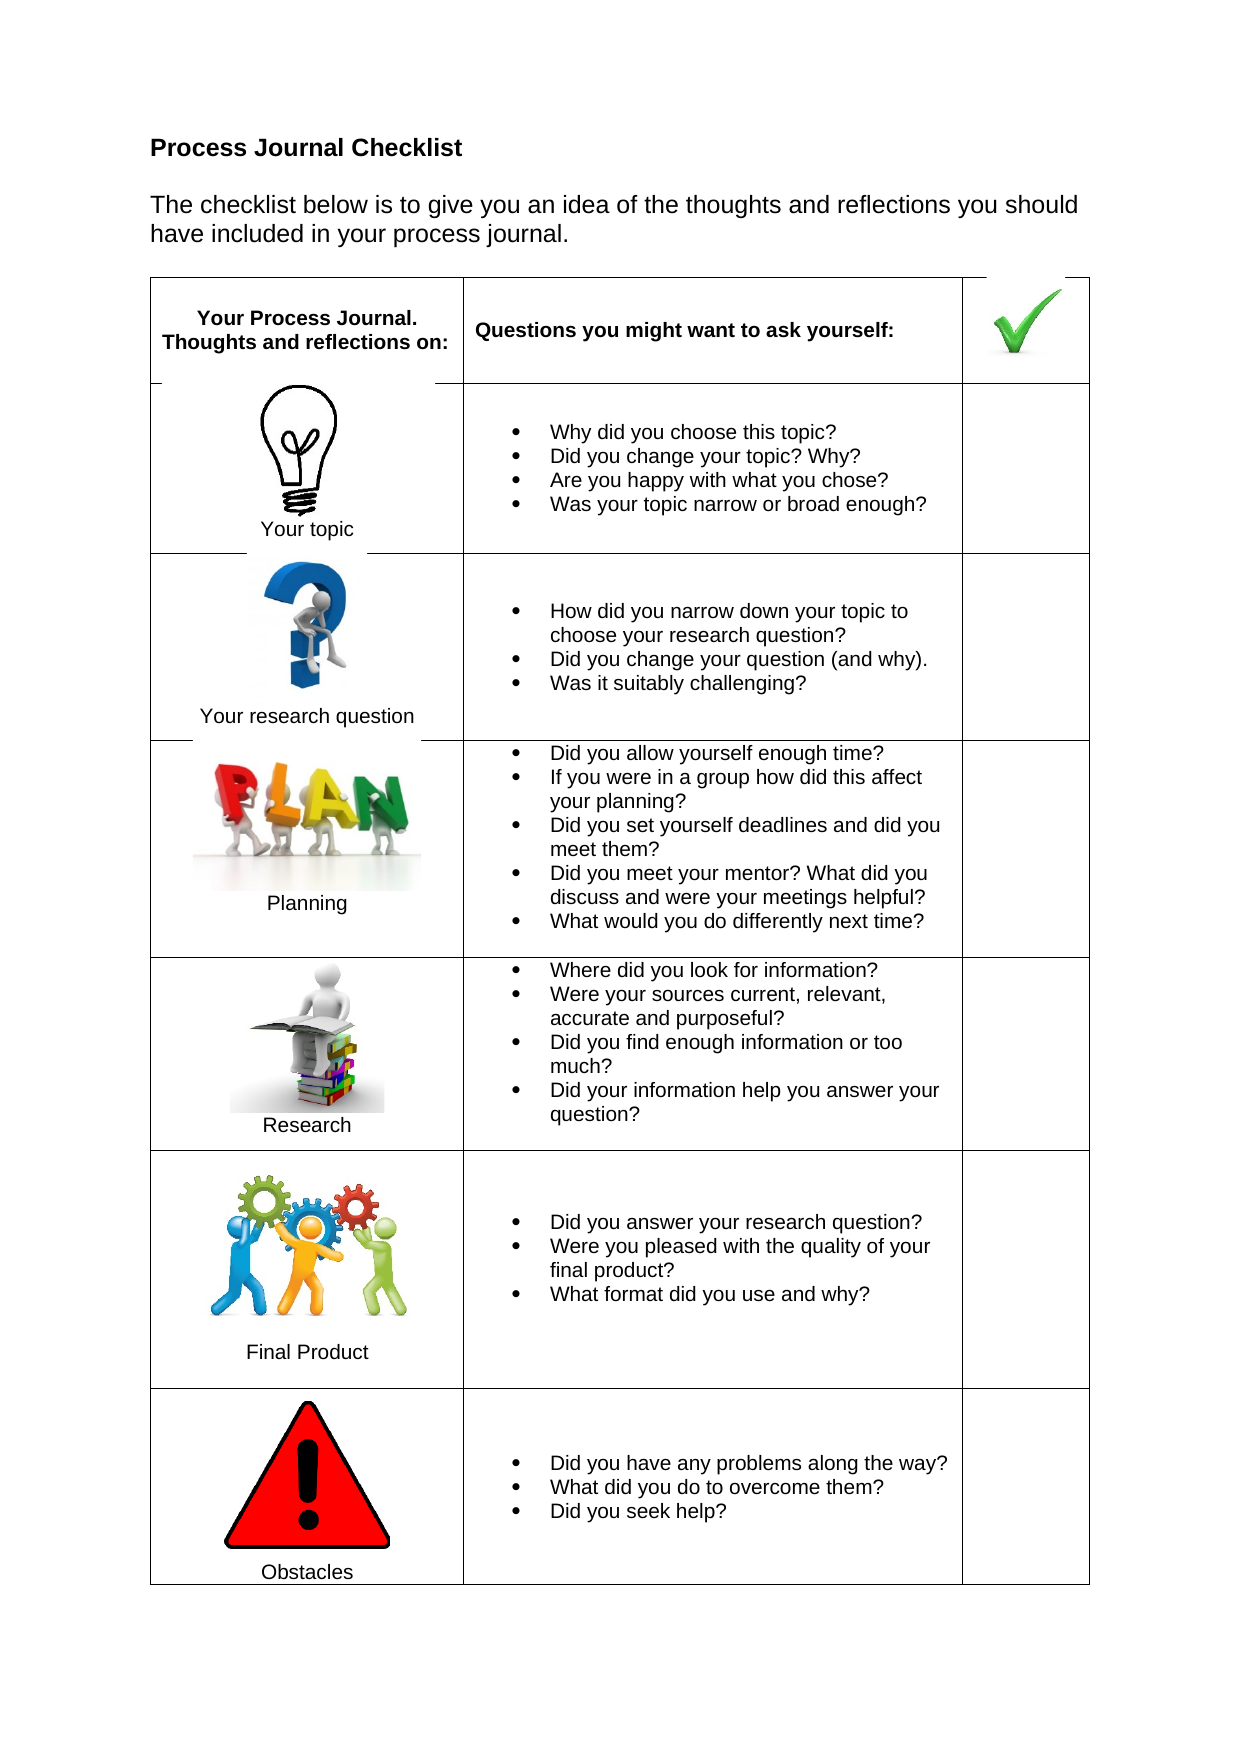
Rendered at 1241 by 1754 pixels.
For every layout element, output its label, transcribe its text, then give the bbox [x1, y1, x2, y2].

picture [246, 553, 368, 704]
table_cell Where did you look for information? Were your sources current, relevant, accurate and purposeful? Did you find enough information or too much? Did your information help you answer your question? [464, 958, 962, 1150]
table_header [1066, 278, 1089, 382]
table_cell Your research question [151, 554, 463, 740]
picture [203, 1175, 411, 1316]
table_cell [963, 1389, 1089, 1584]
table_cell [963, 554, 1089, 740]
table_cell [963, 384, 1089, 552]
text Process Journal Checklist [150, 133, 1090, 162]
table_cell Did you allow yourself enough time? If you were in a group how did this affect your planning? Did you set yourself deadlines and did you meet them? Did you meet your mentor? What did you discuss and were your meetings helpful? What would you do differently next time? [464, 741, 962, 957]
table_header Questions you might want to ask yourself: [464, 278, 962, 382]
table_cell Your topic [151, 384, 463, 552]
table_cell How did you narrow down your topic to choose your research question? Did you change your question (and why). Was it suitably challenging? [464, 554, 962, 740]
table_header Your Process Journal. Thoughts and reflections on: [151, 278, 463, 382]
table_cell Obstacles [151, 1389, 463, 1584]
picture [192, 740, 422, 891]
table_cell Planning [151, 741, 463, 957]
table_cell Did you have any problems along the way? What did you do to overcome them? Did you seek help? [464, 1389, 962, 1584]
picture [161, 383, 436, 517]
table_cell Why did you choose this topic? Did you change your topic? Why? Are you happy with what you chose? Was your topic narrow or broad enough? [464, 384, 962, 552]
table_cell Final Product [151, 1151, 463, 1388]
picture [986, 277, 1066, 383]
table_cell [963, 741, 1089, 957]
table_cell Did you answer your research question? Were you pleased with the quality of your final product? What format did you use and why? [464, 1151, 962, 1388]
picture [224, 1401, 390, 1549]
text The checklist below is to give you an idea of the thoughts and reflections you should have included in your process journal. [150, 190, 1090, 248]
table_cell [963, 958, 1089, 1150]
table_cell Research [151, 958, 463, 1150]
table_header [963, 278, 986, 382]
table_cell [963, 1151, 1089, 1388]
picture [229, 958, 385, 1113]
